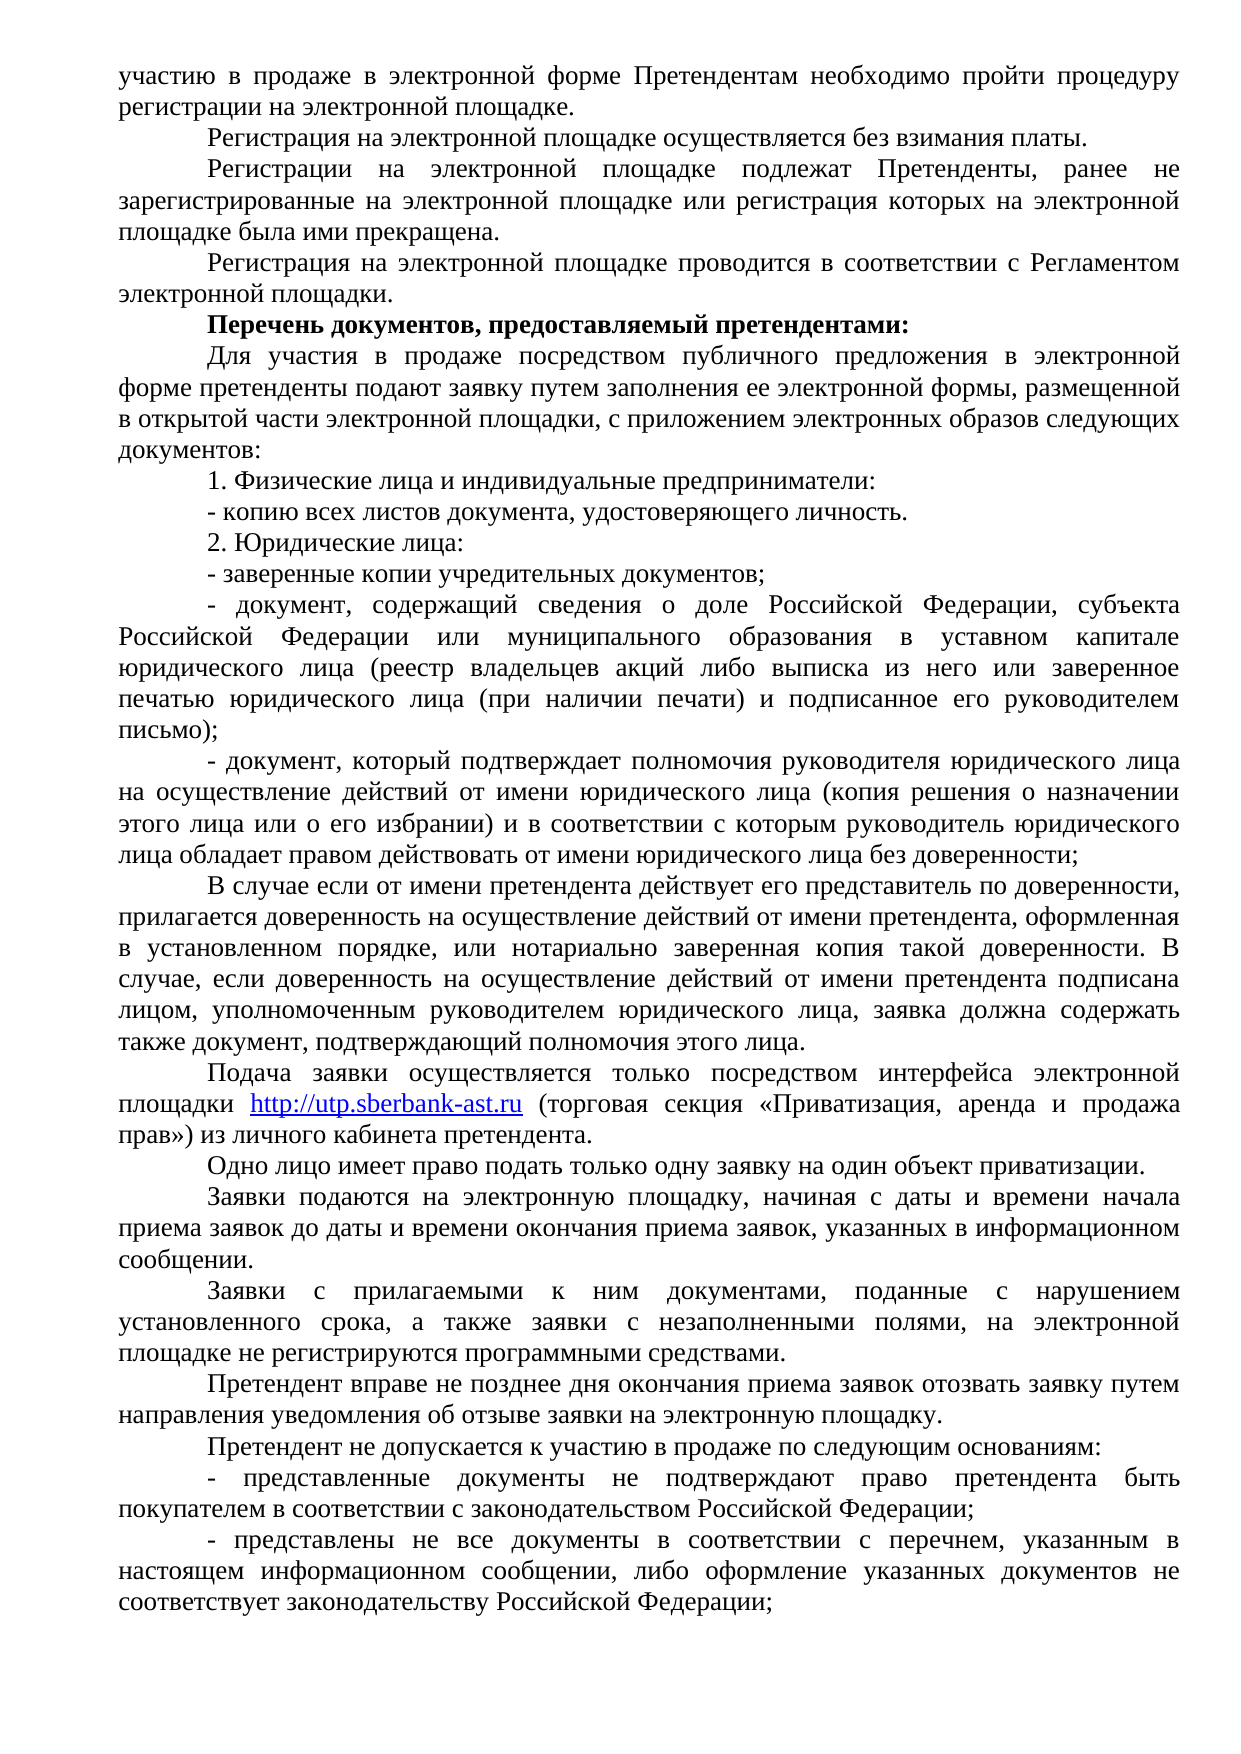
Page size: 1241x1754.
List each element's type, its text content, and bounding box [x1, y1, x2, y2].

text Регистрация на электронной площадке осуществляется без взимания платы. [118, 121, 1181, 153]
text 1. Физические лица и индивидуальные предприниматели: [118, 464, 1181, 495]
text Перечень документов, предоставляемый претендентами: [118, 308, 1181, 339]
text В случае если от имени претендента действует его представитель по доверенности, прилагается доверенность на осуществление действий от имени претендента, оформленная в установленном порядке, или нотариально заверенная копия такой доверенности. В случае, если доверенность на осуществление действий от имени претендента подписана лицом, уполномоченным руководителем юридического лица, заявка должна содержать также документ, подтверждающий полномочия этого лица. [118, 869, 1181, 1056]
text Для участия в продаже посредством публичного предложения в электронной форме претенденты подают заявку путем заполнения ее электронной формы, размещенной в открытой части электронной площадки, с приложением электронных образов следующих документов: [118, 339, 1181, 464]
text - представленные документы не подтверждают право претендента быть покупателем в соответствии с законодательством Российской Федерации; [118, 1461, 1181, 1523]
text Претендент вправе не позднее дня окончания приема заявок отозвать заявку путем направления уведомления об отзыве заявки на электронную площадку. [118, 1367, 1181, 1429]
text Претендент не допускается к участию в продаже по следующим основаниям: [118, 1429, 1181, 1461]
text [118, 59, 1181, 121]
text Регистрация на электронной площадке проводится в соответствии с Регламентом электронной площадки. [118, 246, 1181, 308]
text - копию всех листов документа, удостоверяющего личность. [118, 495, 1181, 526]
text Регистрации на электронной площадке подлежат Претенденты, ранее не зарегистрированные на электронной площадке или регистрация которых на электронной площадке была ими прекращена. [118, 153, 1181, 246]
text Подача заявки осуществляется только посредством интерфейса электронной площадки http://utp.sberbank-ast.ru (торговая секция «Приватизация, аренда и продажа прав») из личного кабинета претендента. [118, 1056, 1181, 1149]
text Одно лицо имеет право подать только одну заявку на один объект приватизации. [118, 1149, 1181, 1180]
text - представлены не все документы в соответствии с перечнем, указанным в настоящем информационном сообщении, либо оформление указанных документов не соответствует законодательству Российской Федерации; [118, 1523, 1181, 1616]
text 2. Юридические лица: [118, 526, 1181, 557]
text - документ, содержащий сведения о доле Российской Федерации, субъекта Российской Федерации или муниципального образования в уставном капитале юридического лица (реестр владельцев акций либо выписка из него или заверенное печатью юридического лица (при наличии печати) и подписанное его руководителем письмо); [118, 589, 1181, 744]
text Заявки подаются на электронную площадку, начиная с даты и времени начала приема заявок до даты и времени окончания приема заявок, указанных в информационном сообщении. [118, 1180, 1181, 1274]
text - заверенные копии учредительных документов; [118, 557, 1181, 589]
text Заявки с прилагаемыми к ним документами, поданные с нарушением установленного срока, а также заявки с незаполненными полями, на электронной площадке не регистрируются программными средствами. [118, 1274, 1181, 1367]
text - документ, который подтверждает полномочия руководителя юридического лица на осуществление действий от имени юридического лица (копия решения о назначении этого лица или о его избрании) и в соответствии с которым руководитель юридического лица обладает правом действовать от имени юридического лица без доверенности; [118, 744, 1181, 869]
